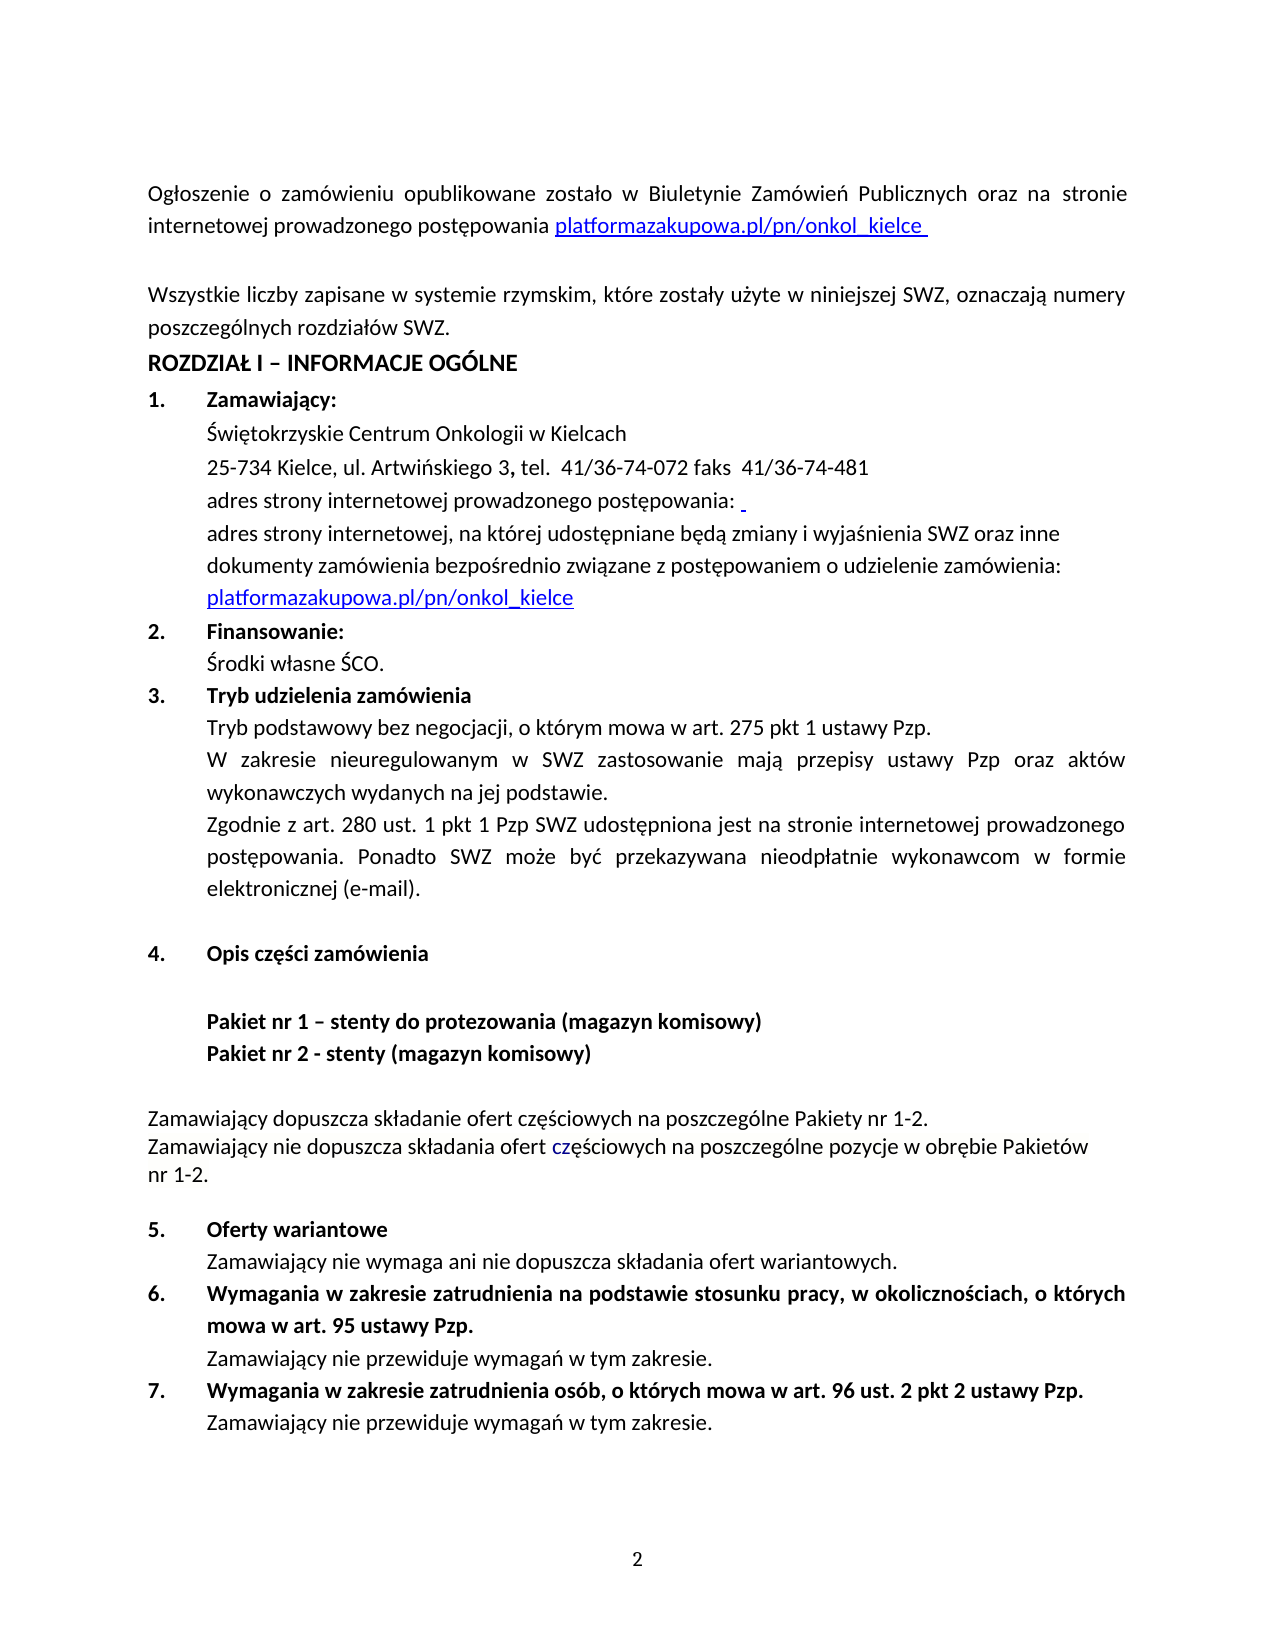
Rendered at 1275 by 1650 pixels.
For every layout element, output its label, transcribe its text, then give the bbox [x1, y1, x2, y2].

text Pakiet nr 2 - stenty (magazyn komisowy) [207, 1039, 1127, 1067]
list Zamawiający nie przewiduje wymagań w tym zakresie. [207, 1408, 1127, 1436]
list Zamawiający nie wymaga ani nie dopuszcza składania ofert wariantowych. [207, 1247, 1127, 1275]
text Pakiet nr 1 – stenty do protezowania (magazyn komisowy) [207, 1007, 1127, 1035]
list Środki własne ŚCO. [207, 649, 1127, 677]
text Wszystkie liczby zapisane w systemie rzymskim, które zostały użyte w niniejszej SWZ, oznaczają numery poszczególnych rozdziałów SWZ. [148, 280, 1127, 341]
list Opis części zamówienia [148, 939, 1127, 967]
text 25-734 Kielce, ul. Artwińskiego 3, tel. 41/36-74-072 faks 41/36-74-481 [148, 453, 498, 481]
text ROZDZIAŁ I – INFORMACJE OGÓLNE [148, 347, 1127, 378]
list Tryb udzielenia zamówienia [148, 681, 1127, 709]
list Wymagania w zakresie zatrudnienia osób, o których mowa w art. 96 ust. 2 pkt 2 ustawy Pzp. [148, 1376, 1127, 1404]
list Tryb podstawowy bez negocjacji, o którym mowa w art. 275 pkt 1 ustawy Pzp. [207, 713, 1127, 741]
text Zamawiający nie dopuszcza składania ofert częściowych na poszczególne pozycje w obrębie Pakietów nr 1-2. [148, 1132, 1120, 1188]
list Oferty wariantowe [148, 1215, 1127, 1243]
text adres strony internetowej prowadzonego postępowania: [207, 486, 1127, 514]
list Zamawiający nie przewiduje wymagań w tym zakresie. [207, 1344, 1127, 1372]
text Zamawiający dopuszcza składanie ofert częściowych na poszczególne Pakiety nr 1-2. [148, 1104, 1120, 1132]
text Ogłoszenie o zamówieniu opublikowane zostało w Biuletynie Zamówień Publicznych oraz na stronie internetowej prowadzonego postępowania platformazakupowa.pl/pn/onkol_kielce [148, 179, 1127, 239]
text adres strony internetowej, na której udostępniane będą zmiany i wyjaśnienia SWZ oraz inne dokumenty zamówienia bezpośrednio związane z postępowaniem o udzielenie zamówienia: platformazakupowa.pl/pn/onkol_kielce [207, 519, 1127, 612]
list W zakresie nieuregulowanym w SWZ zastosowanie mają przepisy ustawy Pzp oraz aktów wykonawczych wydanych na jej podstawie. [207, 746, 1127, 806]
list Finansowanie: [148, 617, 1127, 645]
list Zgodnie z art. 280 ust. 1 pkt 1 Pzp SWZ udostępniona jest na stronie internetowej prowadzonego postępowania. Ponadto SWZ może być przekazywana nieodpłatnie wykonawcom w formie elektronicznej (e-mail). [207, 810, 1127, 902]
list Zamawiający: [148, 385, 1127, 413]
list Wymagania w zakresie zatrudnienia na podstawie stosunku pracy, w okolicznościach, o których mowa w art. 95 ustawy Pzp. [148, 1279, 1127, 1339]
text 25-734 Kielce, ul. Artwińskiego 3, tel. 41/36-74-072 faks 41/36-74-481 [521, 453, 1127, 481]
text Świętokrzyskie Centrum Onkologii w Kielcach [148, 419, 1127, 447]
